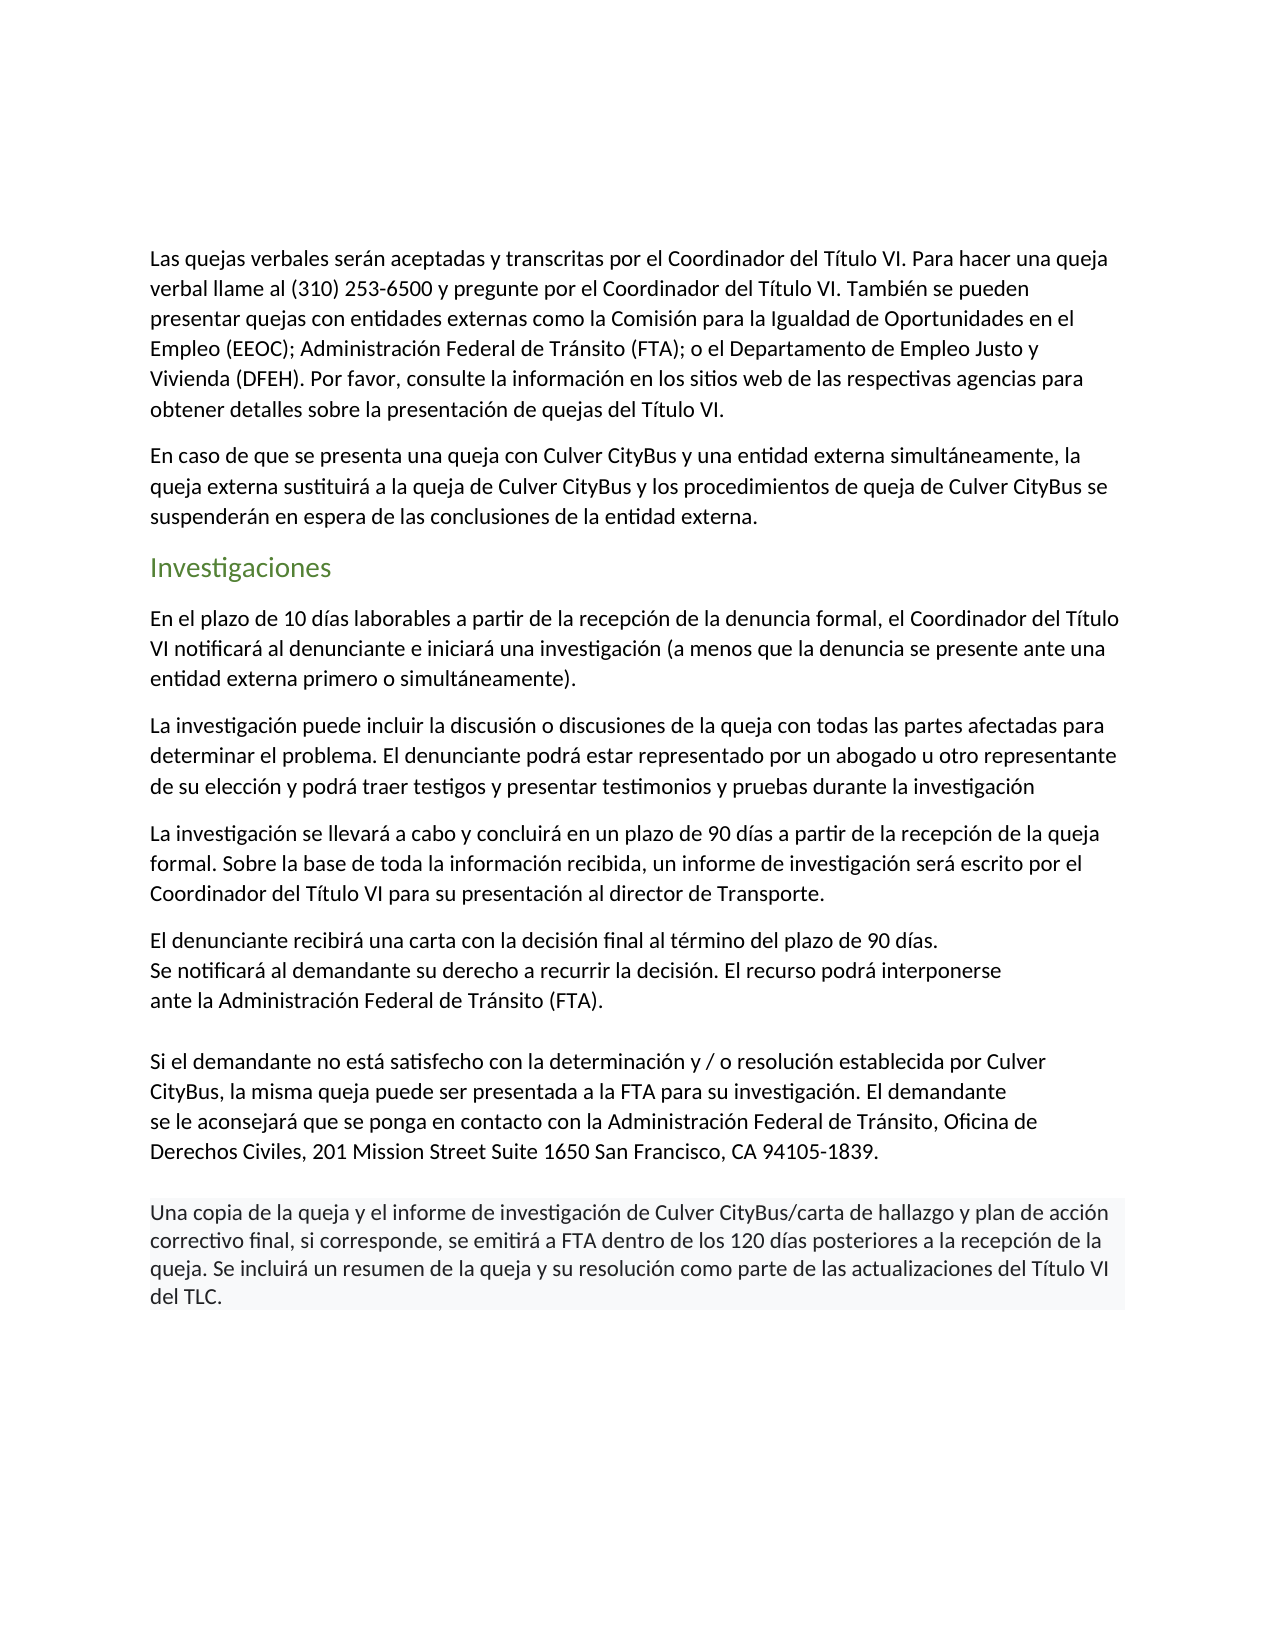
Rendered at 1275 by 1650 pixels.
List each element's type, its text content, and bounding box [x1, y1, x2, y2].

text La investigación se llevará a cabo y concluirá en un plazo de 90 días a partir de la recepción de la queja formal. Sobre la base de toda la información recibida, un informe de investigación será escrito por el Coordinador del Título VI para su presentación al director de Transporte. [150, 819, 1125, 907]
text Si el demandante no está satisfecho con la determinación y / o resolución establecida por Culver [150, 1047, 1125, 1075]
text Se notificará al demandante su derecho a recurrir la decisión. El recurso podrá interponerse [150, 956, 1125, 984]
text CityBus, la misma queja puede ser presentada a la FTA para su investigación. El demandante [150, 1077, 1125, 1105]
text Una copia de la queja y el informe de investigación de Culver CityBus/carta de hallazgo y plan de acción correctivo final, si corresponde, se emitirá a FTA dentro de los 120 días posteriores a la recepción de la queja. Se incluirá un resumen de la queja y su resolución como parte de las actualizaciones del Título VI del TLC. [150, 1198, 1125, 1310]
text En caso de que se presenta una queja con Culver CityBus y una entidad externa simultáneamente, la queja externa sustituirá a la queja de Culver CityBus y los procedimientos de queja de Culver CityBus se suspenderán en espera de las conclusiones de la entidad externa. [150, 442, 1125, 530]
text Investigaciones [150, 549, 1125, 584]
text El denunciante recibirá una carta con la decisión final al término del plazo de 90 días. [150, 926, 1125, 954]
text se le aconsejará que se ponga en contacto con la Administración Federal de Tránsito, Oficina de Derechos Civiles, 201 Mission Street Suite 1650 San Francisco, CA 94105-1839. [150, 1107, 1125, 1165]
text ante la Administración Federal de Tránsito (FTA). [150, 986, 1125, 1014]
text Las quejas verbales serán aceptadas y transcritas por el Coordinador del Título VI. Para hacer una queja verbal llame al (310) 253-6500 y pregunte por el Coordinador del Título VI. También se pueden presentar quejas con entidades externas como la Comisión para la Igualdad de Oportunidades en el Empleo (EEOC); Administración Federal de Tránsito (FTA); o el Departamento de Empleo Justo y Vivienda (DFEH). Por favor, consulte la información en los sitios web de las respectivas agencias para obtener detalles sobre la presentación de quejas del Título VI. [150, 244, 1125, 423]
text En el plazo de 10 días laborables a partir de la recepción de la denuncia formal, el Coordinador del Título VI notificará al denunciante e iniciará una investigación (a menos que la denuncia se presente ante una entidad externa primero o simultáneamente). [150, 604, 1125, 692]
text La investigación puede incluir la discusión o discusiones de la queja con todas las partes afectadas para determinar el problema. El denunciante podrá estar representado por un abogado u otro representante de su elección y podrá traer testigos y presentar testimonios y pruebas durante la investigación [150, 711, 1125, 800]
